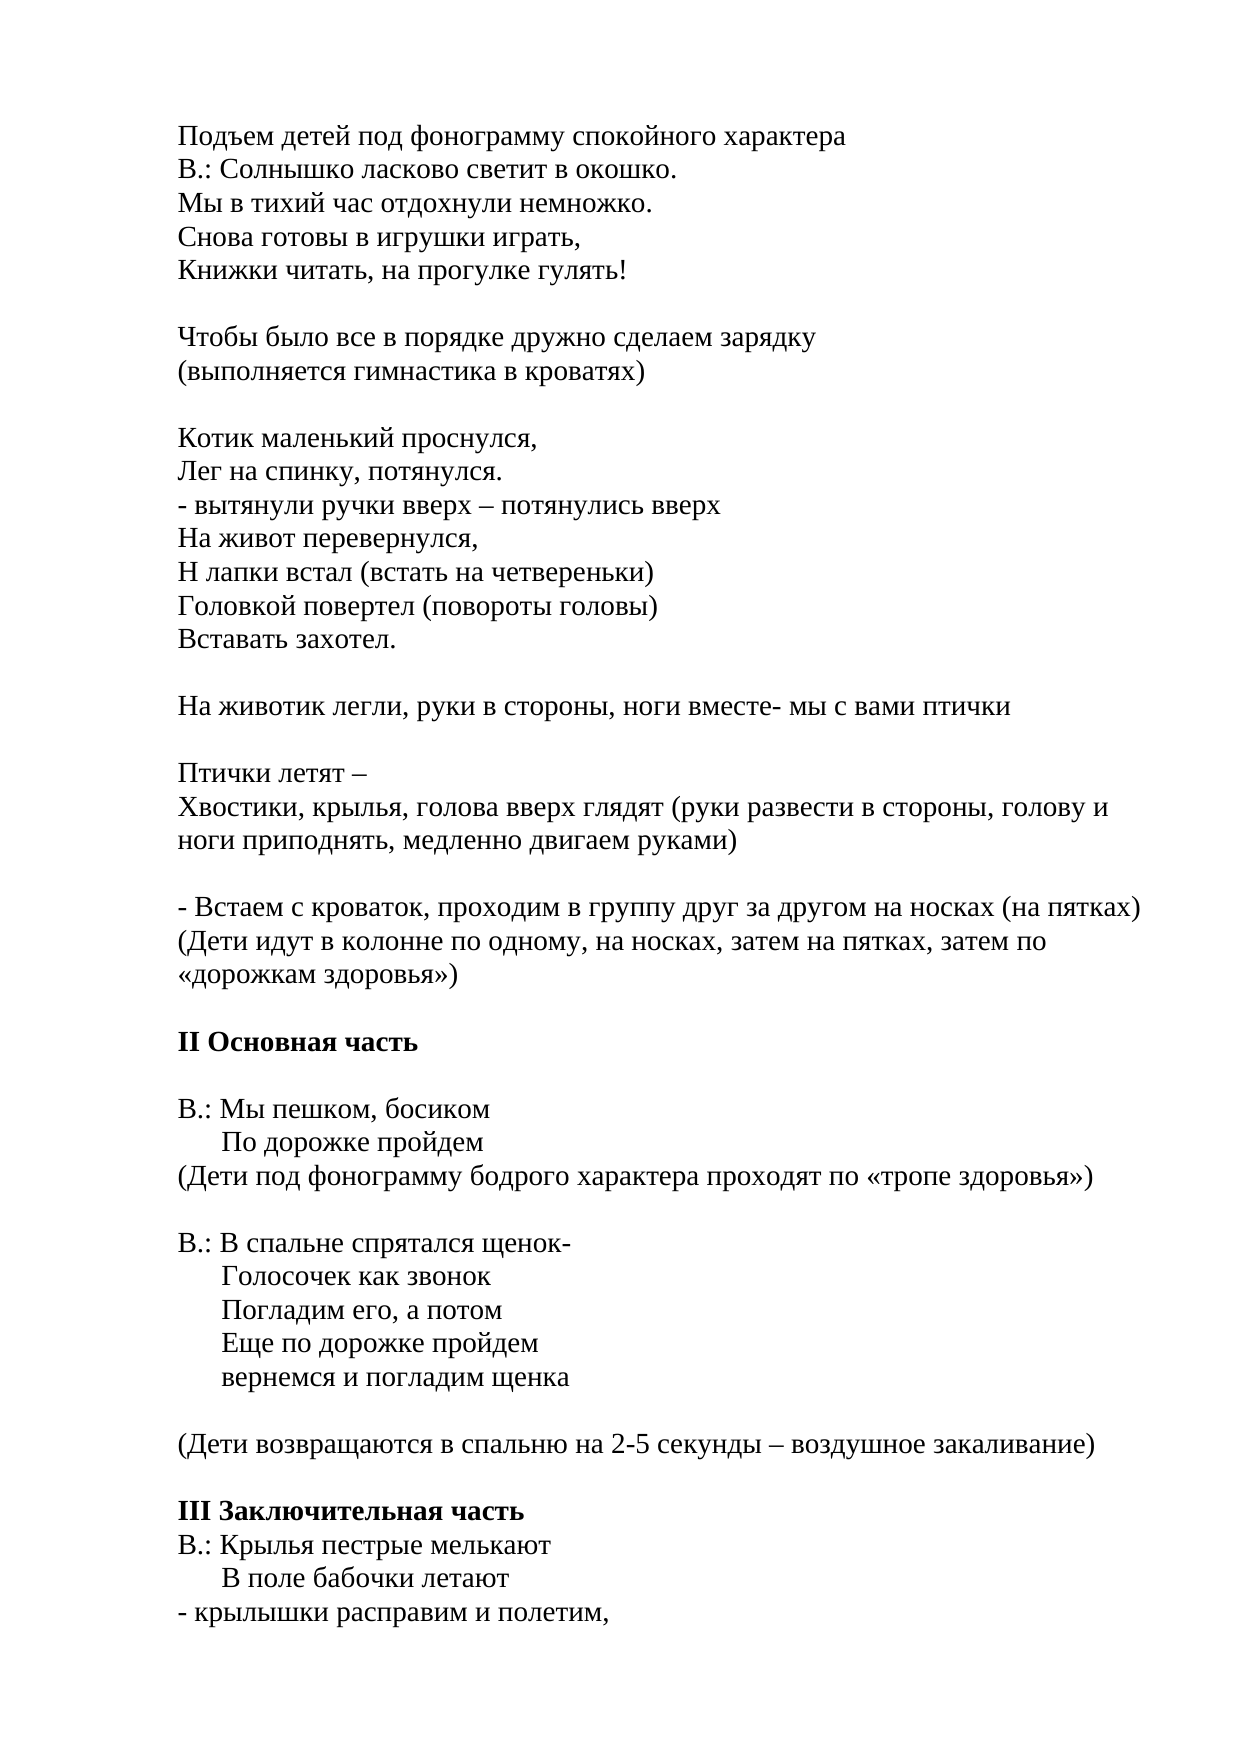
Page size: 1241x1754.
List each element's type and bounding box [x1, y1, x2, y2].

text [177, 118, 1152, 1627]
